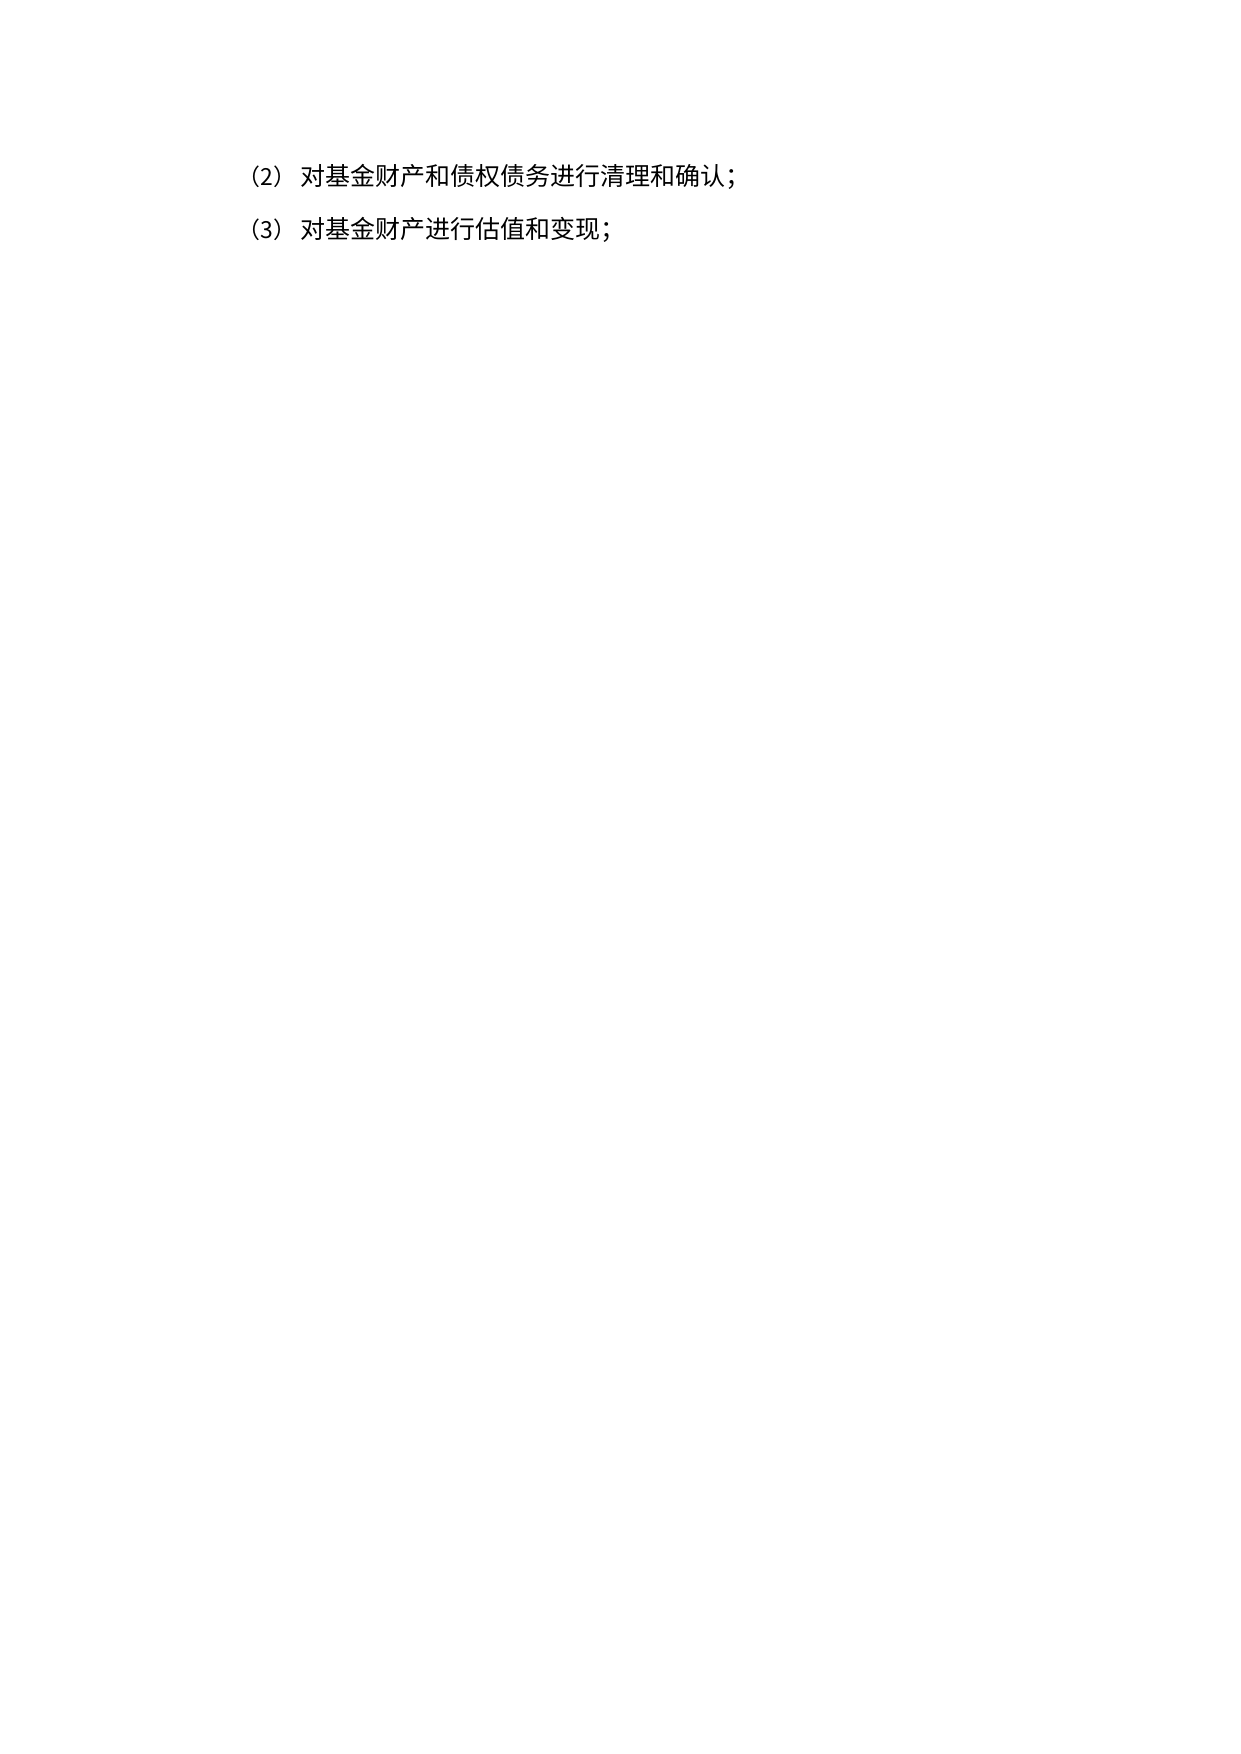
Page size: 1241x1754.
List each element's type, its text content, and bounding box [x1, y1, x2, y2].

list 对基金财产进行估值和变现； [237, 209, 1078, 246]
list 对基金财产和债权债务进行清理和确认； [237, 156, 1078, 192]
